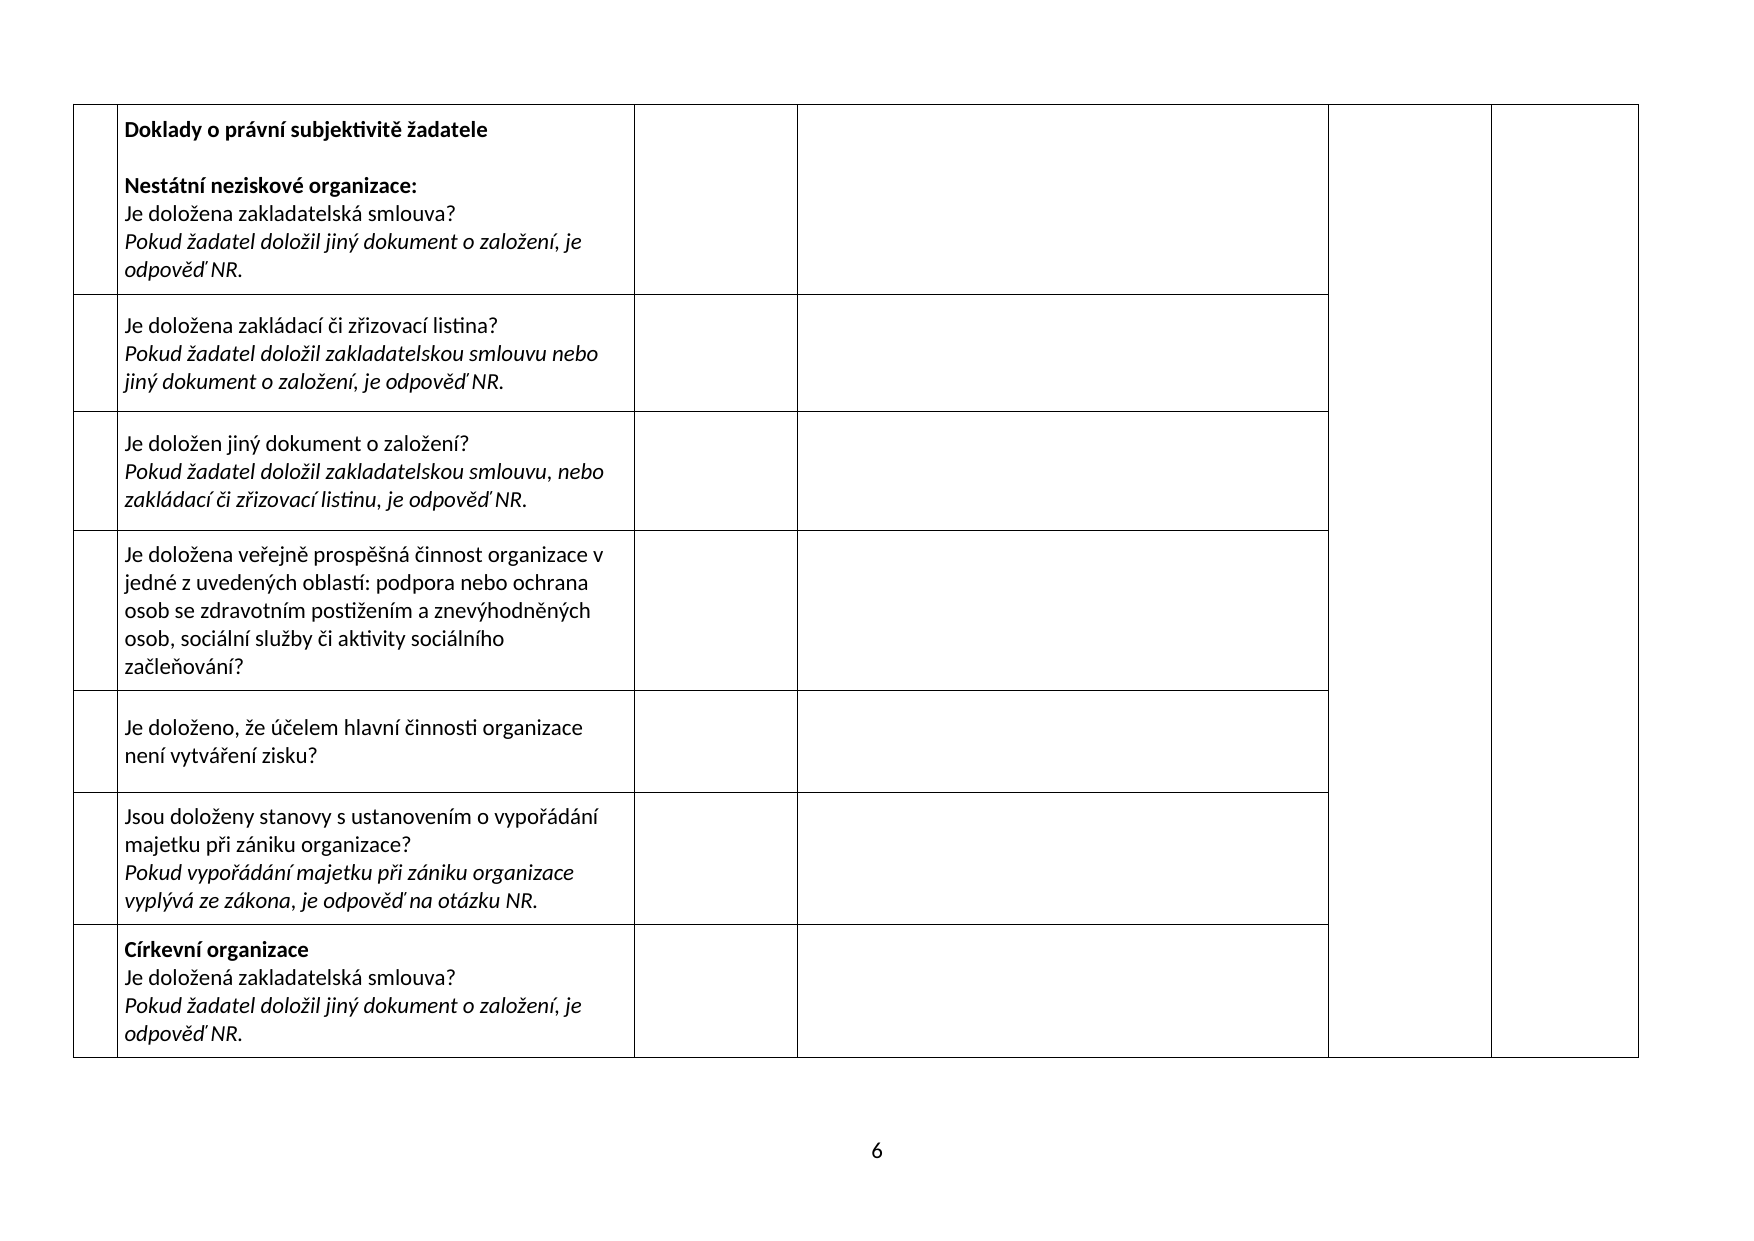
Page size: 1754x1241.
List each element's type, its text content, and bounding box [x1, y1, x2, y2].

table_cell [798, 295, 1328, 411]
table_cell [635, 295, 797, 411]
table_cell [798, 531, 1328, 690]
table_cell [74, 793, 117, 924]
table_cell Je doloženo, že účelem hlavní činnosti organizace není vytváření zisku? [118, 691, 634, 792]
table_cell [635, 793, 797, 924]
table_cell [798, 925, 1328, 1057]
table_cell [635, 412, 797, 529]
table_cell [798, 793, 1328, 924]
table_cell [74, 691, 117, 792]
table_cell Doklady o právní subjektivitě žadatele Nestátní neziskové organizace: Je doložena zakladatelská smlouva? Pokud žadatel doložil jiný dokument o založení, je odpověď NR. [118, 105, 634, 294]
table_cell [798, 412, 1328, 529]
table_cell [798, 105, 1328, 294]
table_cell Je doložena veřejně prospěšná činnost organizace v jedné z uvedených oblastí: podpora nebo ochrana osob se zdravotním postižením a znevýhodněných osob, sociální služby či aktivity sociálního začleňování? [118, 531, 634, 690]
table_cell [74, 412, 117, 529]
table_cell [635, 105, 797, 294]
table_cell [74, 105, 117, 294]
table_cell [74, 925, 117, 1057]
table_cell Je doložena zakládací či zřizovací listina? Pokud žadatel doložil zakladatelskou smlouvu nebo jiný dokument o založení, je odpověď NR. [118, 295, 634, 411]
table_cell Církevní organizace Je doložená zakladatelská smlouva? Pokud žadatel doložil jiný dokument o založení, je odpověď NR. [118, 925, 634, 1057]
table_cell [635, 691, 797, 792]
table_cell Je doložen jiný dokument o založení? Pokud žadatel doložil zakladatelskou smlouvu, nebo zakládací či zřizovací listinu, je odpověď NR. [118, 412, 634, 529]
table_cell [74, 295, 117, 411]
table_cell Jsou doloženy stanovy s ustanovením o vypořádání majetku při zániku organizace? Pokud vypořádání majetku při zániku organizace vyplývá ze zákona, je odpověď na otázku NR. [118, 793, 634, 924]
table_cell [798, 691, 1328, 792]
table_cell [635, 531, 797, 690]
table_cell [74, 531, 117, 690]
table_cell [635, 925, 797, 1057]
